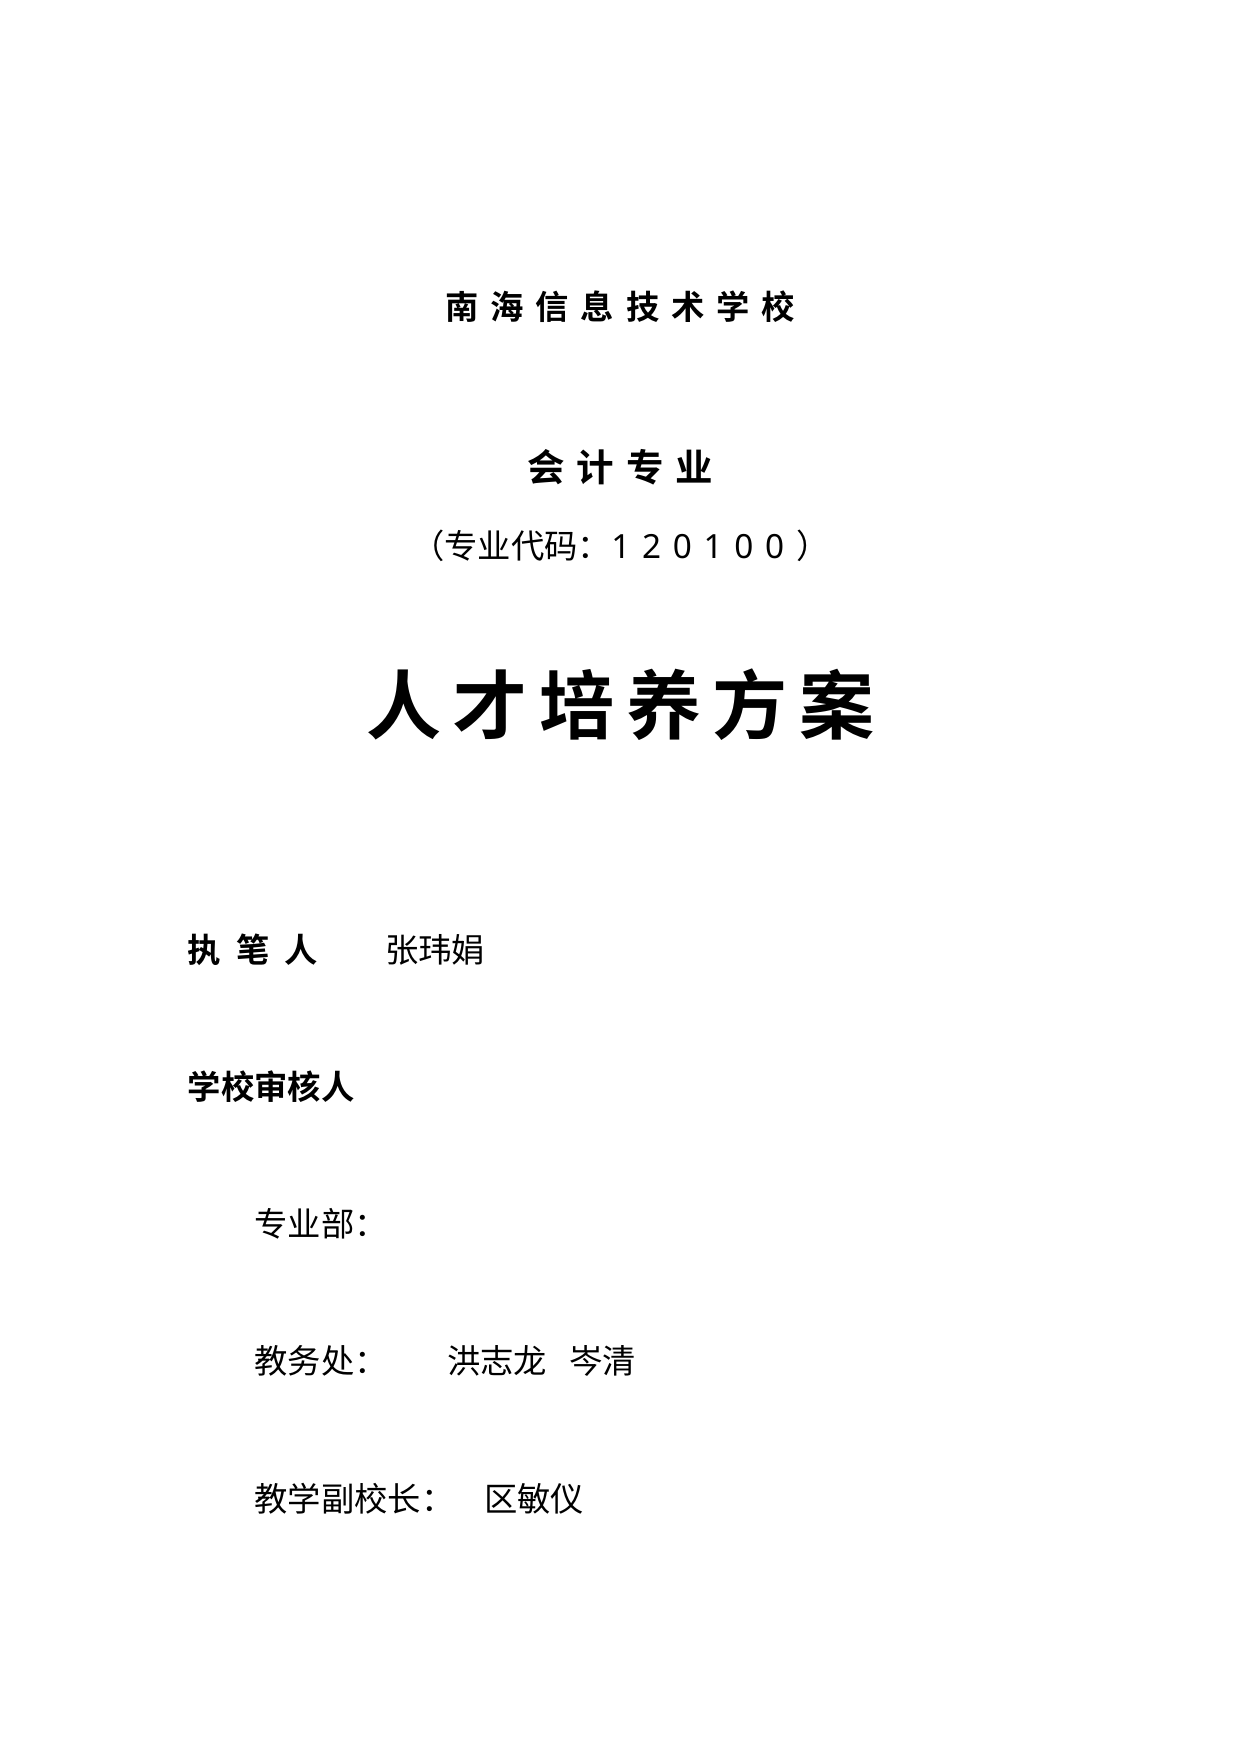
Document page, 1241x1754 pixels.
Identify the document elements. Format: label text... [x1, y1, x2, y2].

text 南海信息技术学校 [187, 276, 1053, 330]
text 执 笔 人 张玮娟 [187, 915, 1053, 980]
text 人才培养方案 [187, 646, 1053, 755]
text 教学副校长： 区敏仪 [187, 1464, 1053, 1529]
text （专业代码：120100） [187, 519, 1053, 568]
text 教务处： 洪志龙 岑清 [187, 1327, 1053, 1392]
text 专业部： [187, 1189, 1053, 1254]
text 会计专业 [187, 438, 1053, 492]
text 学校审核人 [187, 1052, 1053, 1117]
